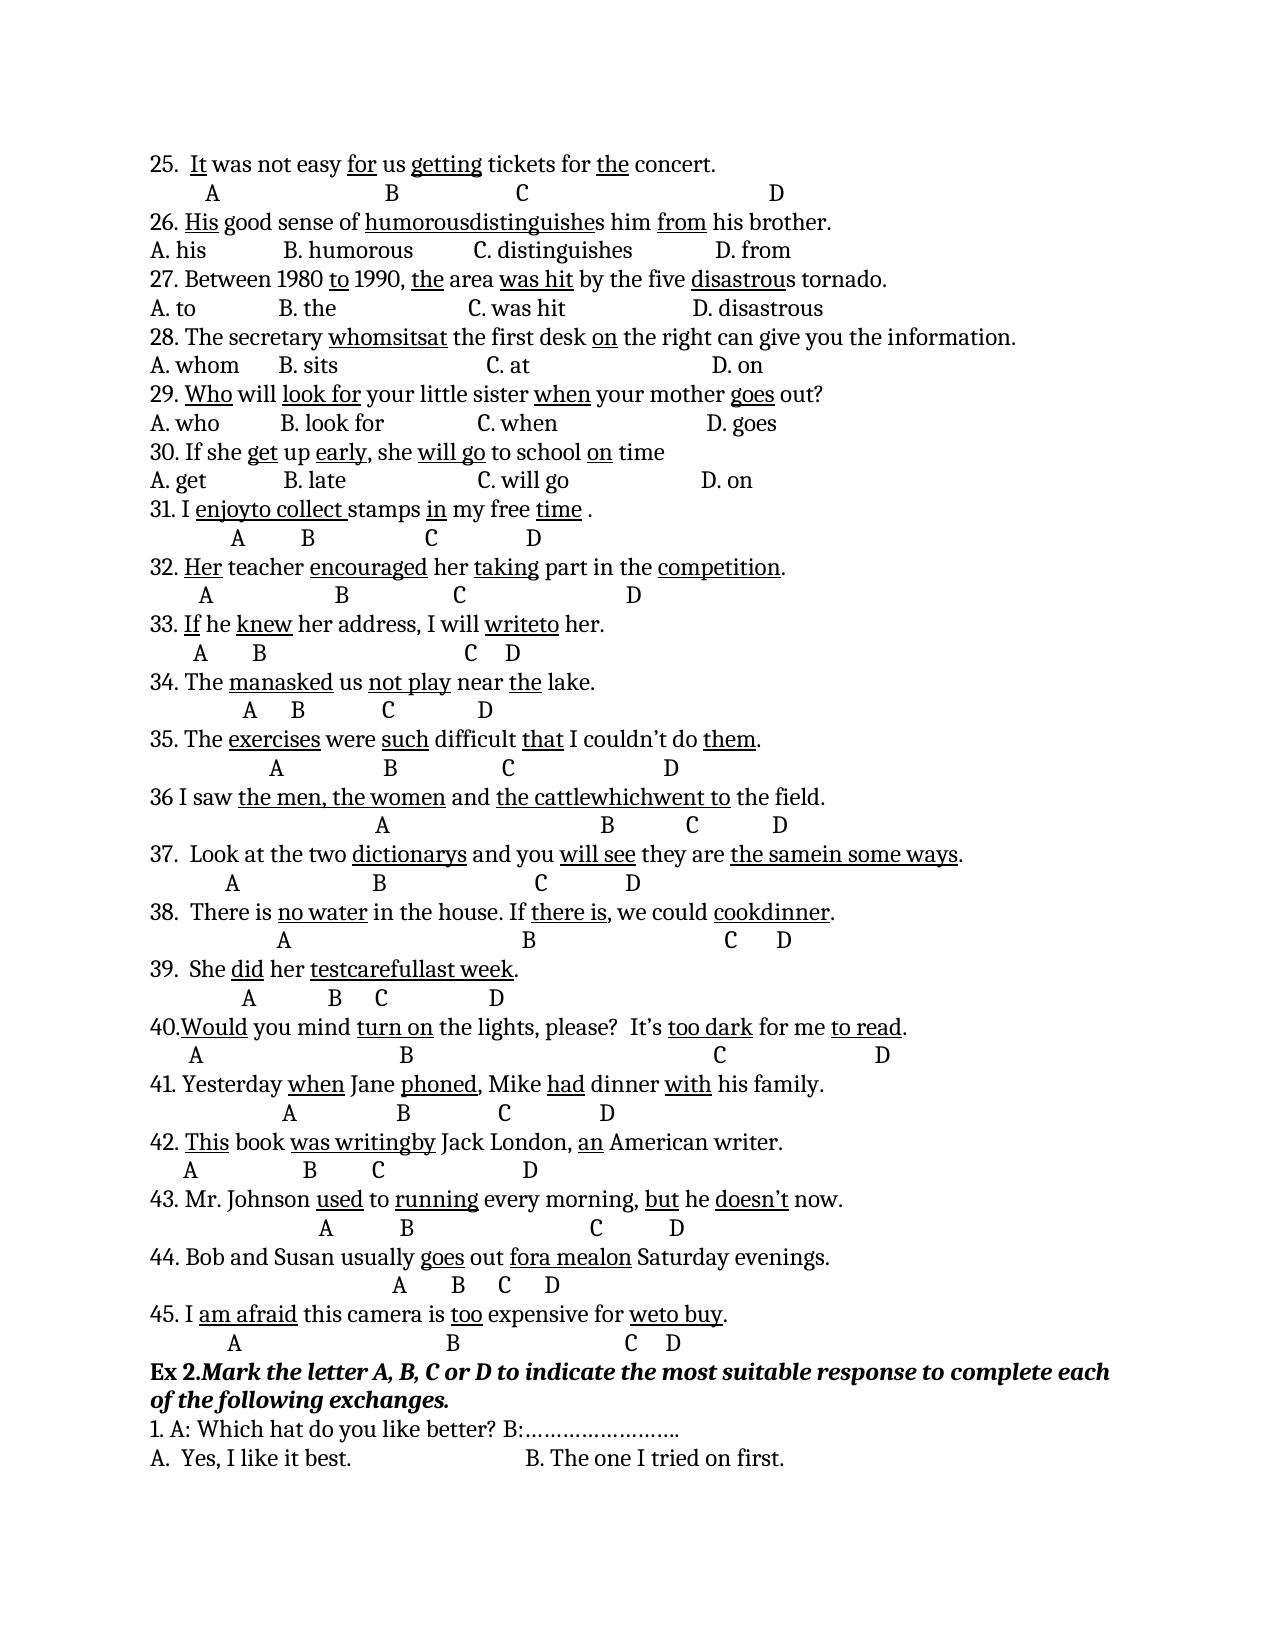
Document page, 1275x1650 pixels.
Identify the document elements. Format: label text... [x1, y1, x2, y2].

text A. Yes, I like it best. B. The one I tried on first. [150, 1444, 1125, 1472]
text A B C D [150, 1156, 1125, 1185]
text A B C D [150, 1271, 1125, 1300]
text A B C D [150, 1214, 1125, 1242]
text A B C D [225, 524, 1125, 552]
text Ex 2.Mark the letter A, B, C or D to indicate the most suitable response to complete each of the following exchanges. [150, 1357, 1125, 1415]
text A B C D [150, 179, 1125, 207]
text 43. Mr. Johnson used to running every morning, but he doesn’t now. [150, 1185, 1125, 1214]
text 45. I am afraid this camera is too expensive for weto buy. [150, 1300, 1125, 1329]
text 36 I saw the men, the women and the cattlewhichwent to the field. [150, 782, 1125, 811]
text 41. Yesterday when Jane phoned, Mike had dinner with his family. [150, 1070, 1125, 1099]
text 27. Between 1980 to 1990, the area was hit by the five disastrous tornado. [150, 265, 1125, 294]
text 42. This book was writingby Jack London, an American writer. [150, 1127, 1125, 1156]
text 25. It was not easy for us getting tickets for the concert. [150, 150, 1125, 179]
text 26. His good sense of humorousdistinguishes him from his brother. [150, 207, 1125, 236]
text 31. I enjoyto collect stamps in my free time . [150, 495, 1125, 524]
text 35. The exercises were such difficult that I couldn’t do them. [150, 725, 1125, 754]
text A B C D [150, 1329, 1125, 1357]
text 37. Look at the two dictionarys and you will see they are the samein some ways. [150, 840, 1125, 869]
text A. whom B. sits C. at D. on [150, 351, 1125, 380]
text 44. Bob and Susan usually goes out fora mealon Saturday evenings. [150, 1242, 1125, 1271]
text 40.Would you mind turn on the lights, please? It’s too dark for me to read. [150, 1012, 1125, 1041]
text 33. If he knew her address, I will writeto her. [150, 610, 1125, 639]
text 29. Who will look for your little sister when your mother goes out? [150, 380, 1125, 409]
text 28. The secretary whomsitsat the first desk on the right can give you the information. [150, 322, 1125, 351]
text A B C D [150, 869, 1125, 897]
text 34. The manasked us not play near the lake. [150, 667, 1125, 696]
text 32. Her teacher encouraged her taking part in the competition. [150, 552, 1125, 581]
text A B C D [187, 639, 1125, 667]
text A B C D [150, 1041, 1125, 1070]
text A B C D [150, 1099, 1125, 1127]
text A B C D [187, 581, 1125, 610]
text A. who B. look for C. when D. goes [150, 409, 1125, 437]
text A B C D [150, 926, 1125, 955]
text A. to B. the C. was hit D. disastrous [150, 294, 1125, 322]
text A. his B. humorous C. distinguishes D. from [150, 236, 1125, 265]
text A B C D [150, 811, 1125, 840]
text 1. A: Which hat do you like better? B:……………………. [150, 1415, 1125, 1444]
text 30. If she get up early, she will go to school on time [150, 437, 1125, 466]
text A. get B. late C. will go D. on [150, 466, 1125, 495]
text A B C D [150, 984, 1125, 1012]
text A B C D [225, 754, 1125, 782]
text 38. There is no water in the house. If there is, we could cookdinner. [150, 897, 1125, 926]
text A B C D [187, 696, 1125, 725]
text 39. She did her testcarefullast week. [150, 955, 1125, 984]
